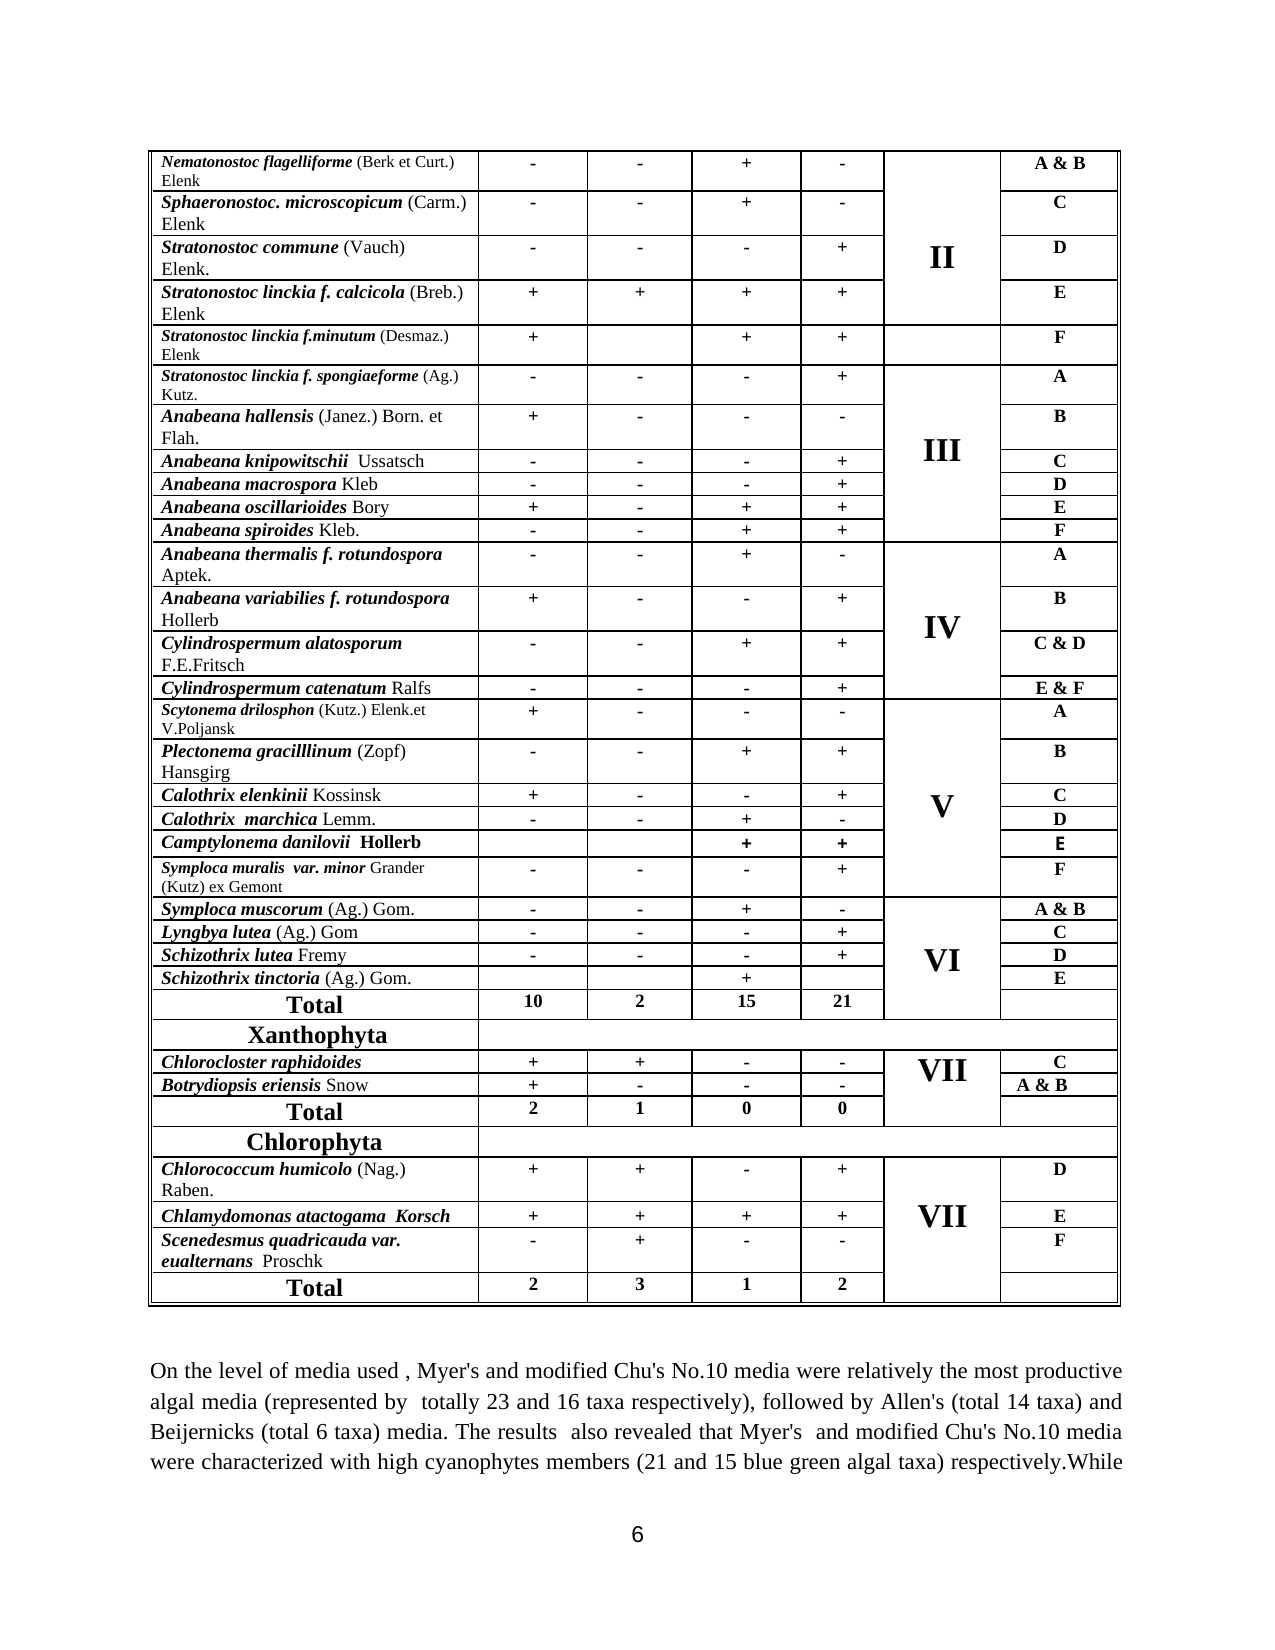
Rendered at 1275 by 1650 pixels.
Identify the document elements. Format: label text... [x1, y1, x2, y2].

table_cell D [1001, 473, 1117, 495]
table_cell A [1001, 366, 1117, 404]
table_cell A & B [1001, 152, 1117, 190]
table_cell Schizothrix lutea Fremy [152, 943, 478, 965]
table_cell + [479, 281, 587, 324]
table_cell - [479, 632, 587, 675]
table_cell 1 [693, 1273, 800, 1302]
table_cell - [588, 740, 691, 783]
table_cell + [479, 1202, 587, 1227]
table_cell + [588, 1202, 691, 1227]
table_cell Anabeana spiroides Kleb. [152, 519, 478, 541]
table_cell + [802, 784, 883, 806]
table_cell [479, 1020, 1117, 1049]
table_cell III [885, 366, 1000, 541]
table_cell [1001, 990, 1117, 1019]
table_cell [479, 1127, 1117, 1156]
table_cell [588, 326, 691, 364]
table_cell + [693, 1202, 800, 1227]
table_cell - [693, 944, 800, 965]
table_cell + [479, 1158, 587, 1201]
table_cell - [802, 543, 883, 586]
table_cell + [693, 543, 800, 586]
table_cell D [1001, 1158, 1117, 1201]
table_cell A & B [1001, 1074, 1117, 1095]
table_cell - [802, 1074, 883, 1095]
table_cell + [802, 921, 883, 942]
table_cell D [1001, 236, 1117, 279]
table_cell D [1001, 944, 1117, 965]
table_cell - [588, 192, 691, 234]
table_cell - [588, 152, 691, 190]
table_cell Chlamydomonas atactogama Korsch [152, 1202, 478, 1227]
table_cell Symploca muralis var. minor Grander (Kutz) ex Gemont [152, 857, 478, 896]
table_cell - [479, 807, 587, 829]
table_cell B [1001, 587, 1117, 630]
table_cell - [479, 1228, 587, 1272]
table_cell Chlorococcum humicolo (Nag.) Raben. [152, 1157, 478, 1201]
table_cell - [588, 587, 691, 630]
table_cell + [693, 967, 800, 988]
table_cell + [802, 450, 883, 472]
table_cell + [588, 1228, 691, 1272]
table_cell Chlorophyta [152, 1127, 478, 1156]
table_cell + [588, 1158, 691, 1201]
table_cell - [802, 898, 883, 919]
table_cell Total [152, 1096, 478, 1126]
table_cell + [802, 1202, 883, 1227]
table_cell - [588, 898, 691, 919]
table_cell - [588, 450, 691, 472]
table_cell - [588, 1074, 691, 1095]
table_cell + [588, 1051, 691, 1072]
table_cell Calothrix marchica Lemm. [152, 807, 478, 829]
table_cell - [693, 858, 800, 896]
table_cell F [1001, 520, 1117, 541]
table_cell + [802, 587, 883, 630]
table_cell - [802, 1228, 883, 1272]
table_cell - [693, 366, 800, 404]
table_cell + [802, 236, 883, 279]
table_cell 10 [479, 990, 587, 1019]
table_cell 15 [693, 990, 800, 1019]
table_cell + [693, 831, 800, 856]
table_cell C & D [1001, 632, 1117, 675]
table_cell [588, 967, 691, 988]
table_cell + [802, 632, 883, 675]
table_cell + [802, 496, 883, 518]
table_cell - [693, 236, 800, 279]
table_cell - [693, 450, 800, 472]
table_cell Anabeana variabilies f. rotundospora Hollerb [152, 587, 478, 630]
table_cell - [479, 520, 587, 541]
table_cell - [693, 921, 800, 942]
table_cell Cylindrospermum catenatum Ralfs [152, 676, 478, 698]
table_cell E [1001, 831, 1117, 856]
table_cell F [1001, 326, 1117, 364]
table_cell Anabeana macrospora Kleb [152, 473, 478, 495]
table_cell - [479, 450, 587, 472]
table_cell IV [885, 543, 1000, 698]
table_cell E & F [1001, 677, 1117, 698]
table_cell - [588, 366, 691, 404]
table_cell - [693, 473, 800, 495]
table_cell - [479, 921, 587, 942]
table_cell Scytonema drilosphon (Kutz.) Elenk.et V.Poljansk [152, 699, 478, 738]
table_cell Botrydiopsis eriensis Snow [152, 1073, 478, 1095]
table_cell - [588, 700, 691, 738]
table_cell A [1001, 543, 1117, 586]
table_cell VI [885, 898, 1000, 1019]
table_cell Stratonostoc linckia f.minutum (Desmaz.) Elenk [152, 325, 478, 364]
table_cell + [693, 496, 800, 518]
table_cell - [479, 543, 587, 586]
table_cell [1001, 1273, 1117, 1302]
table_cell Anabeana oscillarioides Bory [152, 496, 478, 518]
table_cell - [693, 677, 800, 698]
table_cell Total [152, 990, 478, 1019]
table_cell E [1001, 496, 1117, 518]
table_cell + [479, 405, 587, 448]
table_cell Stratonostoc commune (Vauch) Elenk. [152, 236, 478, 279]
table_cell C [1001, 1051, 1117, 1072]
table_cell D [1001, 807, 1117, 829]
table_cell Anabeana knipowitschii Ussatsch [152, 450, 478, 472]
table_cell - [693, 1228, 800, 1272]
table_cell [588, 831, 691, 856]
table_cell - [479, 152, 587, 190]
table_cell + [693, 740, 800, 783]
table_cell Stratonostoc linckia f. calcicola (Breb.) Elenk [152, 280, 478, 324]
table_cell + [802, 473, 883, 495]
table_cell 2 [802, 1273, 883, 1302]
table_cell Anabeana hallensis (Janez.) Born. et Flah. [152, 405, 478, 448]
table_cell + [802, 366, 883, 404]
table_cell + [693, 192, 800, 234]
table_cell + [693, 326, 800, 364]
table_cell Scenedesmus quadricauda var. eualternans Proschk [152, 1228, 478, 1272]
table_cell Chlorocloster raphidoides [152, 1050, 478, 1072]
table_cell [479, 967, 587, 988]
table_cell [802, 967, 883, 988]
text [150, 1358, 1125, 1474]
table_cell + [479, 326, 587, 364]
table_cell - [802, 405, 883, 448]
table_cell C [1001, 450, 1117, 472]
table_cell - [802, 192, 883, 234]
table_cell C [1001, 192, 1117, 234]
table_cell 21 [802, 990, 883, 1019]
table_cell - [479, 192, 587, 234]
table_cell - [479, 366, 587, 404]
table_cell Symploca muscorum (Ag.) Gom. [152, 897, 478, 919]
table_cell + [693, 520, 800, 541]
table_cell C [1001, 784, 1117, 806]
table_cell V [885, 700, 1000, 896]
table_cell - [479, 944, 587, 965]
table_cell + [802, 944, 883, 965]
table_cell - [479, 236, 587, 279]
table_cell - [693, 587, 800, 630]
table_cell Xanthophyta [152, 1020, 478, 1049]
table_cell - [588, 807, 691, 829]
table_cell A & B [1001, 898, 1117, 919]
table_cell E [1001, 967, 1117, 988]
table_cell - [693, 700, 800, 738]
table_cell B [1001, 405, 1117, 448]
table_cell - [479, 677, 587, 698]
table_cell + [802, 281, 883, 324]
table_cell - [479, 898, 587, 919]
table_cell + [802, 326, 883, 364]
table_cell - [693, 1051, 800, 1072]
table_cell + [479, 784, 587, 806]
table_cell 0 [693, 1097, 800, 1126]
table_cell 2 [479, 1097, 587, 1126]
table_cell - [802, 152, 883, 190]
table_cell - [693, 405, 800, 448]
table_cell 2 [479, 1273, 587, 1302]
table_cell + [802, 1158, 883, 1201]
table_cell - [693, 1074, 800, 1095]
table_cell 3 [588, 1273, 691, 1302]
table_cell F [1001, 858, 1117, 896]
table_cell Camptylonema danilovii Hollerb [152, 830, 478, 856]
table_cell - [693, 1158, 800, 1201]
table_cell - [588, 858, 691, 896]
table_cell - [588, 236, 691, 279]
table_cell + [479, 1051, 587, 1072]
table_cell + [479, 587, 587, 630]
table_cell - [588, 677, 691, 698]
table_cell - [588, 632, 691, 675]
table_cell + [802, 677, 883, 698]
table_cell - [802, 1051, 883, 1072]
table_cell + [479, 496, 587, 518]
table_cell Calothrix elenkinii Kossinsk [152, 784, 478, 806]
table_cell - [588, 473, 691, 495]
table_cell + [802, 740, 883, 783]
table_cell - [588, 921, 691, 942]
table_cell - [588, 405, 691, 448]
table_cell - [588, 496, 691, 518]
table_cell E [1001, 281, 1117, 324]
table_cell + [693, 152, 800, 190]
table_cell + [693, 632, 800, 675]
table_cell [885, 326, 1000, 364]
table_cell Total [152, 1273, 478, 1302]
table_cell VII [885, 1051, 1000, 1126]
table_cell + [479, 1074, 587, 1095]
table_cell Nematonostoc flagelliforme (Berk et Curt.) Elenk [152, 152, 478, 190]
table_cell - [588, 543, 691, 586]
table_cell II [885, 152, 1000, 324]
table_cell Stratonostoc linckia f. spongiaeforme (Ag.) Kutz. [152, 365, 478, 404]
table_cell Anabeana thermalis f. rotundospora Aptek. [152, 542, 478, 586]
table_cell [1001, 1097, 1117, 1126]
table_cell - [588, 784, 691, 806]
table_cell - [479, 858, 587, 896]
table_cell + [588, 281, 691, 324]
table_cell Sphaeronostoc. microscopicum (Carm.) Elenk [152, 191, 478, 234]
table_cell A [1001, 700, 1117, 738]
table_cell VII [885, 1158, 1000, 1302]
table_cell F [1001, 1228, 1117, 1272]
table_cell E [1001, 1202, 1117, 1227]
table_cell - [588, 520, 691, 541]
table_cell + [479, 700, 587, 738]
table_cell - [588, 944, 691, 965]
table_cell Lyngbya lutea (Ag.) Gom [152, 920, 478, 942]
table_cell C [1001, 921, 1117, 942]
table_cell - [479, 740, 587, 783]
table_cell + [802, 520, 883, 541]
table_cell - [802, 807, 883, 829]
table_cell Cylindrospermum alatosporum F.E.Fritsch [152, 631, 478, 675]
table_cell - [802, 700, 883, 738]
table_cell - [693, 784, 800, 806]
table_cell + [693, 898, 800, 919]
table_cell 2 [588, 990, 691, 1019]
table_cell + [802, 831, 883, 856]
table_cell B [1001, 740, 1117, 783]
table_cell Schizothrix tinctoria (Ag.) Gom. [152, 966, 478, 988]
table_cell - [479, 473, 587, 495]
table_cell [479, 831, 587, 856]
table_cell + [802, 858, 883, 896]
table_cell Plectonema gracilllinum (Zopf) Hansgirg [152, 739, 478, 783]
table_cell 0 [802, 1097, 883, 1126]
table_cell + [693, 807, 800, 829]
table_cell + [693, 281, 800, 324]
table_cell 1 [588, 1097, 691, 1126]
